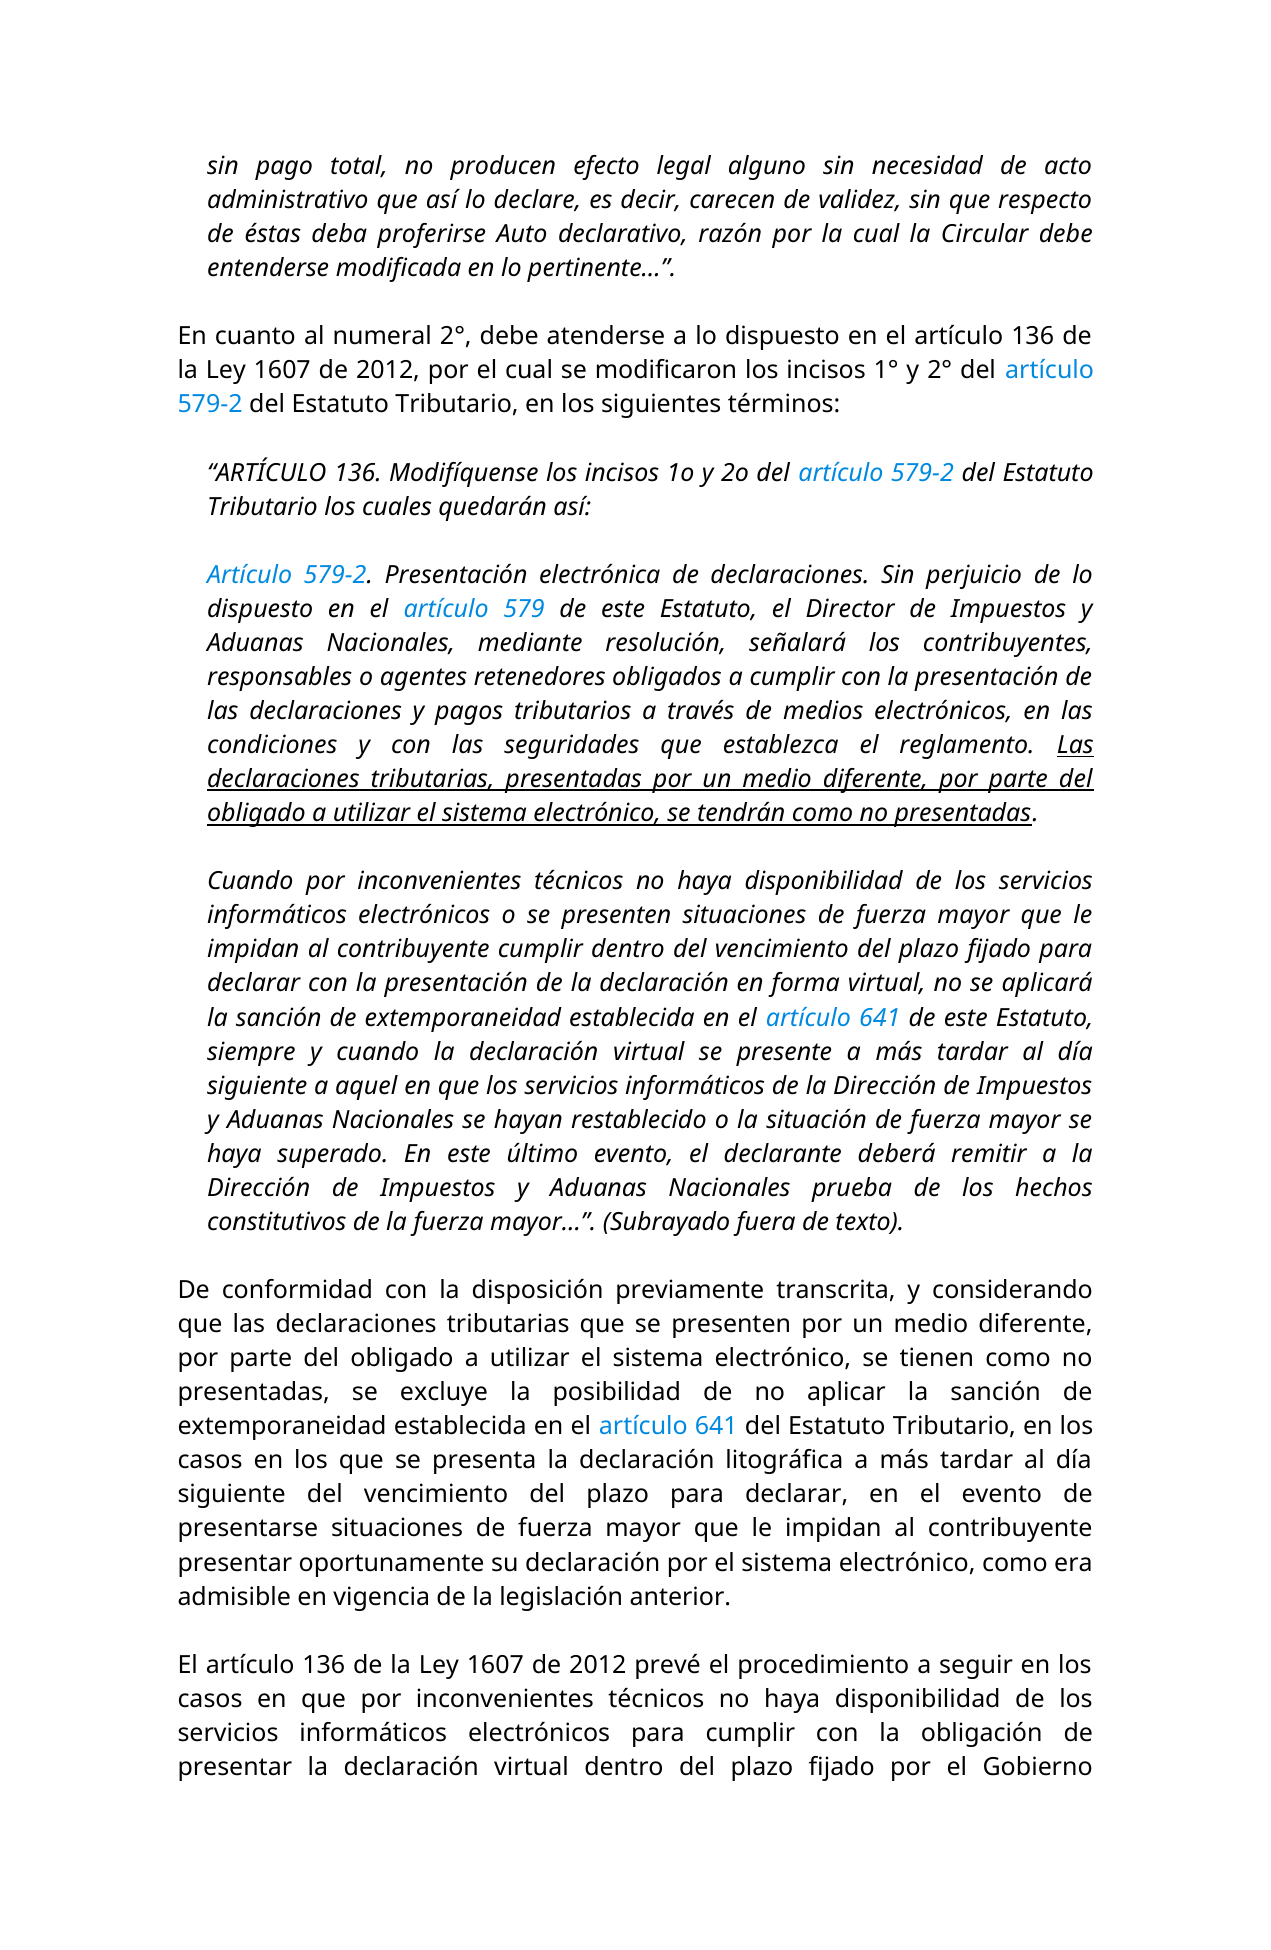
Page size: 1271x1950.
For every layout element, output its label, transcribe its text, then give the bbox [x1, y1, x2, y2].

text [177, 1646, 1094, 1783]
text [207, 148, 1094, 284]
text Cuando por inconvenientes técnicos no haya disponibilidad de los servicios informáticos electrónicos o se presenten situaciones de fuerza mayor que le impidan al contribuyente cumplir dentro del vencimiento del plazo fijado para declarar con la presentación de la declaración en forma virtual, no se aplicará la sanción de extemporaneidad establecida en el artículo 641 de este Estatuto, siempre y cuando la declaración virtual se presente a más tardar al día siguiente a aquel en que los servicios informáticos de la Dirección de Impuestos y Aduanas Nacionales se hayan restablecido o la situación de fuerza mayor se haya superado. En este último evento, el declarante deberá remitir a la Dirección de Impuestos y Aduanas Nacionales prueba de los hechos constitutivos de la fuerza mayor…”. (Subrayado fuera de texto). [207, 863, 1094, 1238]
text Artículo 579-2. Presentación electrónica de declaraciones. Sin perjuicio de lo dispuesto en el artículo 579 de este Estatuto, el Director de Impuestos y Aduanas Nacionales, mediante resolución, señalará los contribuyentes, responsables o agentes retenedores obligados a cumplir con la presentación de las declaraciones y pagos tributarios a través de medios electrónicos, en las condiciones y con las seguridades que establezca el reglamento. Las declaraciones tributarias, presentadas por un medio diferente, por parte del obligado a utilizar el sistema electrónico, se tendrán como no presentadas. [207, 556, 1094, 789]
text En cuanto al numeral 2°, debe atenderse a lo dispuesto en el artículo 136 de la Ley 1607 de 2012, por el cual se modificaron los incisos 1° y 2° del artículo 579-2 del Estatuto Tributario, en los siguientes términos: [177, 318, 1094, 420]
text “ARTÍCULO 136. Modifíquense los incisos 1o y 2o del artículo 579-2 del Estatuto Tributario los cuales quedarán así: [207, 454, 1094, 522]
text De conformidad con la disposición previamente transcrita, y considerando que las declaraciones tributarias que se presenten por un medio diferente, por parte del obligado a utilizar el sistema electrónico, se tienen como no presentadas, se excluye la posibilidad de no aplicar la sanción de extemporaneidad establecida en el artículo 641 del Estatuto Tributario, en los casos en los que se presenta la declaración litográfica a más tardar al día siguiente del vencimiento del plazo para declarar, en el evento de presentarse situaciones de fuerza mayor que le impidan al contribuyente presentar oportunamente su declaración por el sistema electrónico, como era admisible en vigencia de la legislación anterior. [177, 1272, 1094, 1612]
